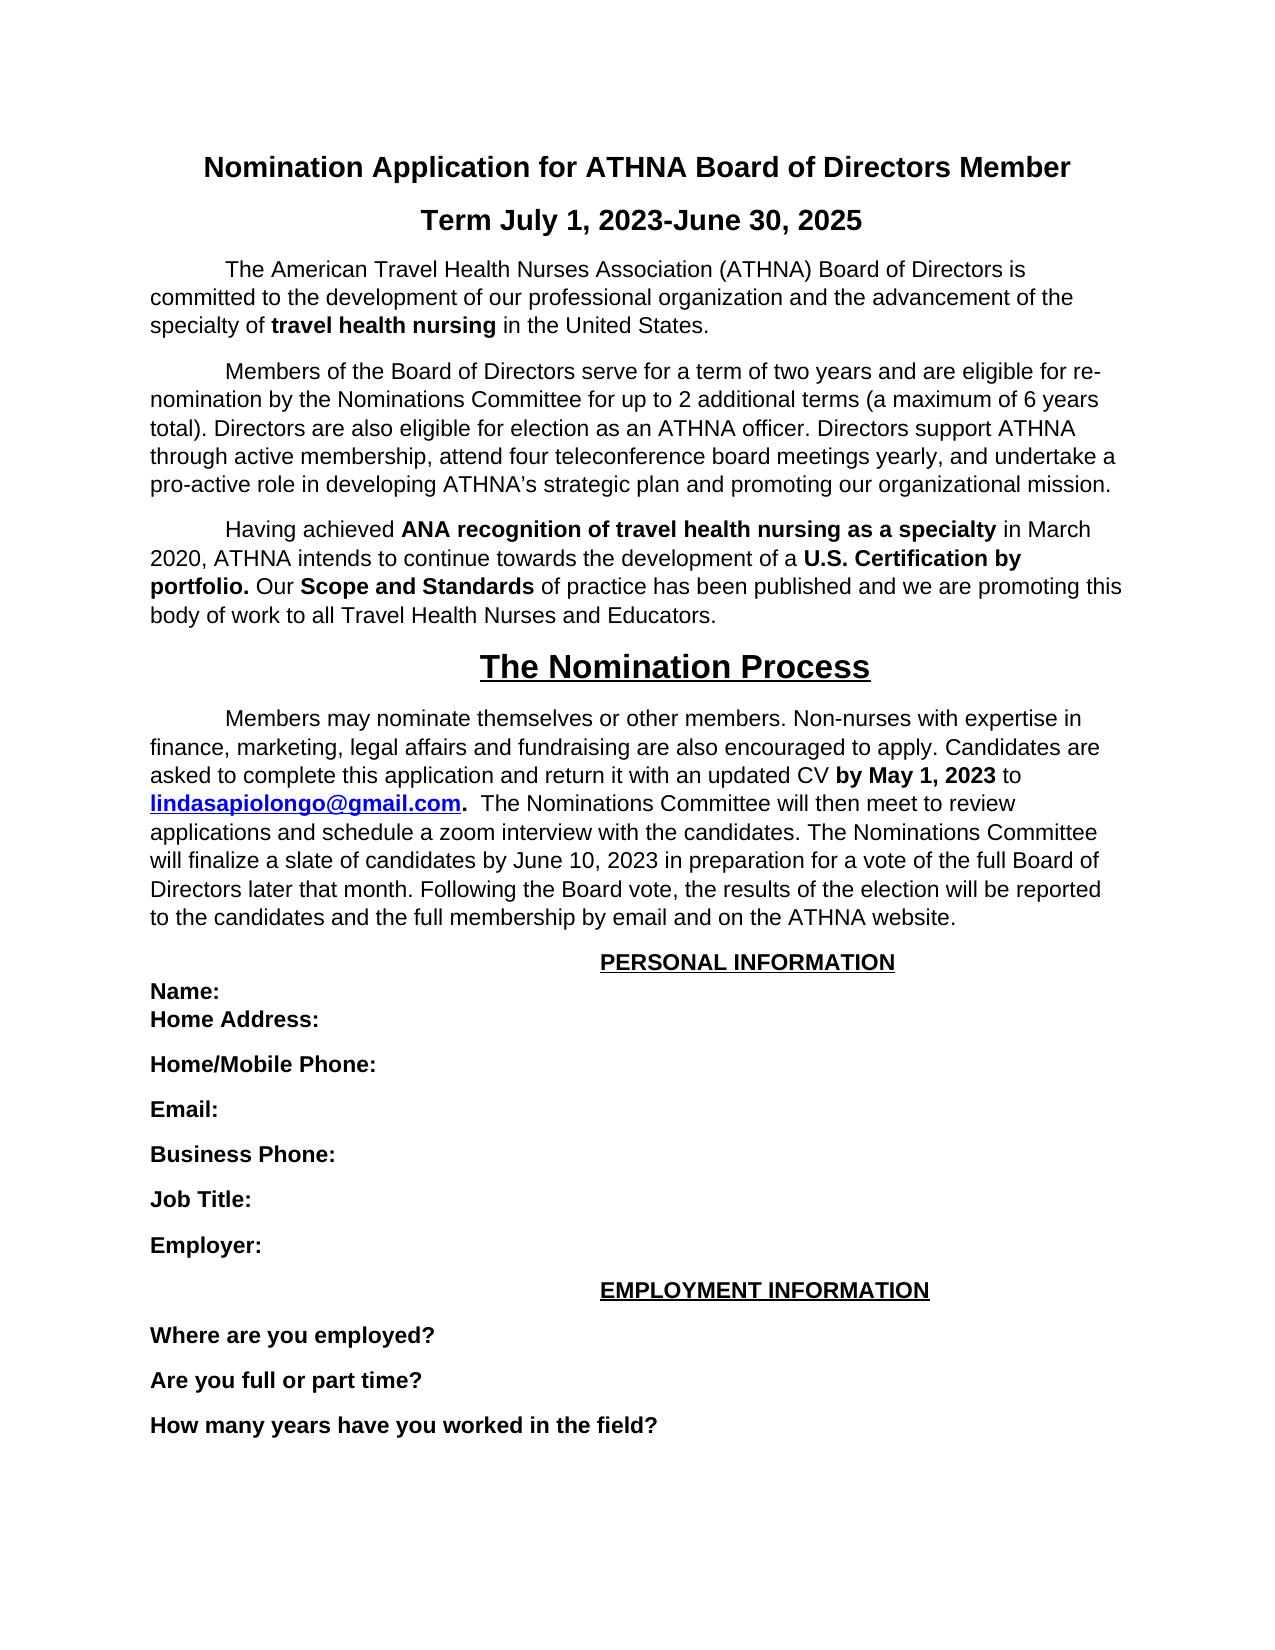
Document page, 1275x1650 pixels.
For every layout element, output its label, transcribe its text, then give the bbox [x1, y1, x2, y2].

text Business Phone: [150, 1141, 1125, 1168]
text Home Address: [150, 1006, 1125, 1032]
text Are you full or part time? [150, 1367, 1125, 1393]
text Members may nominate themselves or other members. Non-nurses with expertise in finance, marketing, legal affairs and fundraising are also encouraged to apply. Candidates are asked to complete this application and return it with an updated CV by May 1, 2023 to lindasapiolongo@gmail.com. The Nominations Committee will then meet to review applications and schedule a zoom interview with the candidates. The Nominations Committee will finalize a slate of candidates by June 10, 2023 in preparation for a vote of the full Board of Directors later that month. Following the Board vote, the results of the election will be reported to the candidates and the full membership by email and on the ATHNA website. [150, 705, 1125, 930]
text The American Travel Health Nurses Association (ATHNA) Board of Directors is committed to the development of our professional organization and the advancement of the specialty of travel health nursing in the United States. [150, 256, 1125, 339]
text EMPLOYMENT INFORMATION [150, 1277, 1125, 1303]
text How many years have you worked in the field? [150, 1412, 1125, 1438]
text Job Title: [150, 1186, 1125, 1213]
text Where are you employed? [150, 1322, 1125, 1348]
text Name: [150, 978, 1125, 1004]
text Term July 1, 2023-June 30, 2025 [150, 203, 1125, 236]
text Nomination Application for ATHNA Board of Directors Member [150, 150, 1125, 183]
text Employer: [150, 1232, 1125, 1258]
text Having achieved ANA recognition of travel health nursing as a specialty in March 2020, ATHNA intends to continue towards the development of a U.S. Certification by portfolio. Our Scope and Standards of practice has been published and we are promoting this body of work to all Travel Health Nurses and Educators. [150, 516, 1125, 628]
text PERSONAL INFORMATION [150, 949, 1125, 976]
text Email: [150, 1096, 1125, 1123]
text The Nomination Process [150, 647, 1125, 685]
text Members of the Board of Directors serve for a term of two years and are eligible for re-nomination by the Nominations Committee for up to 2 additional terms (a maximum of 6 years total). Directors are also eligible for election as an ATHNA officer. Directors support ATHNA through active membership, attend four teleconference board meetings yearly, and undertake a pro-active role in developing ATHNA’s strategic plan and promoting our organizational mission. [150, 358, 1125, 498]
text Home/Mobile Phone: [150, 1051, 1125, 1077]
